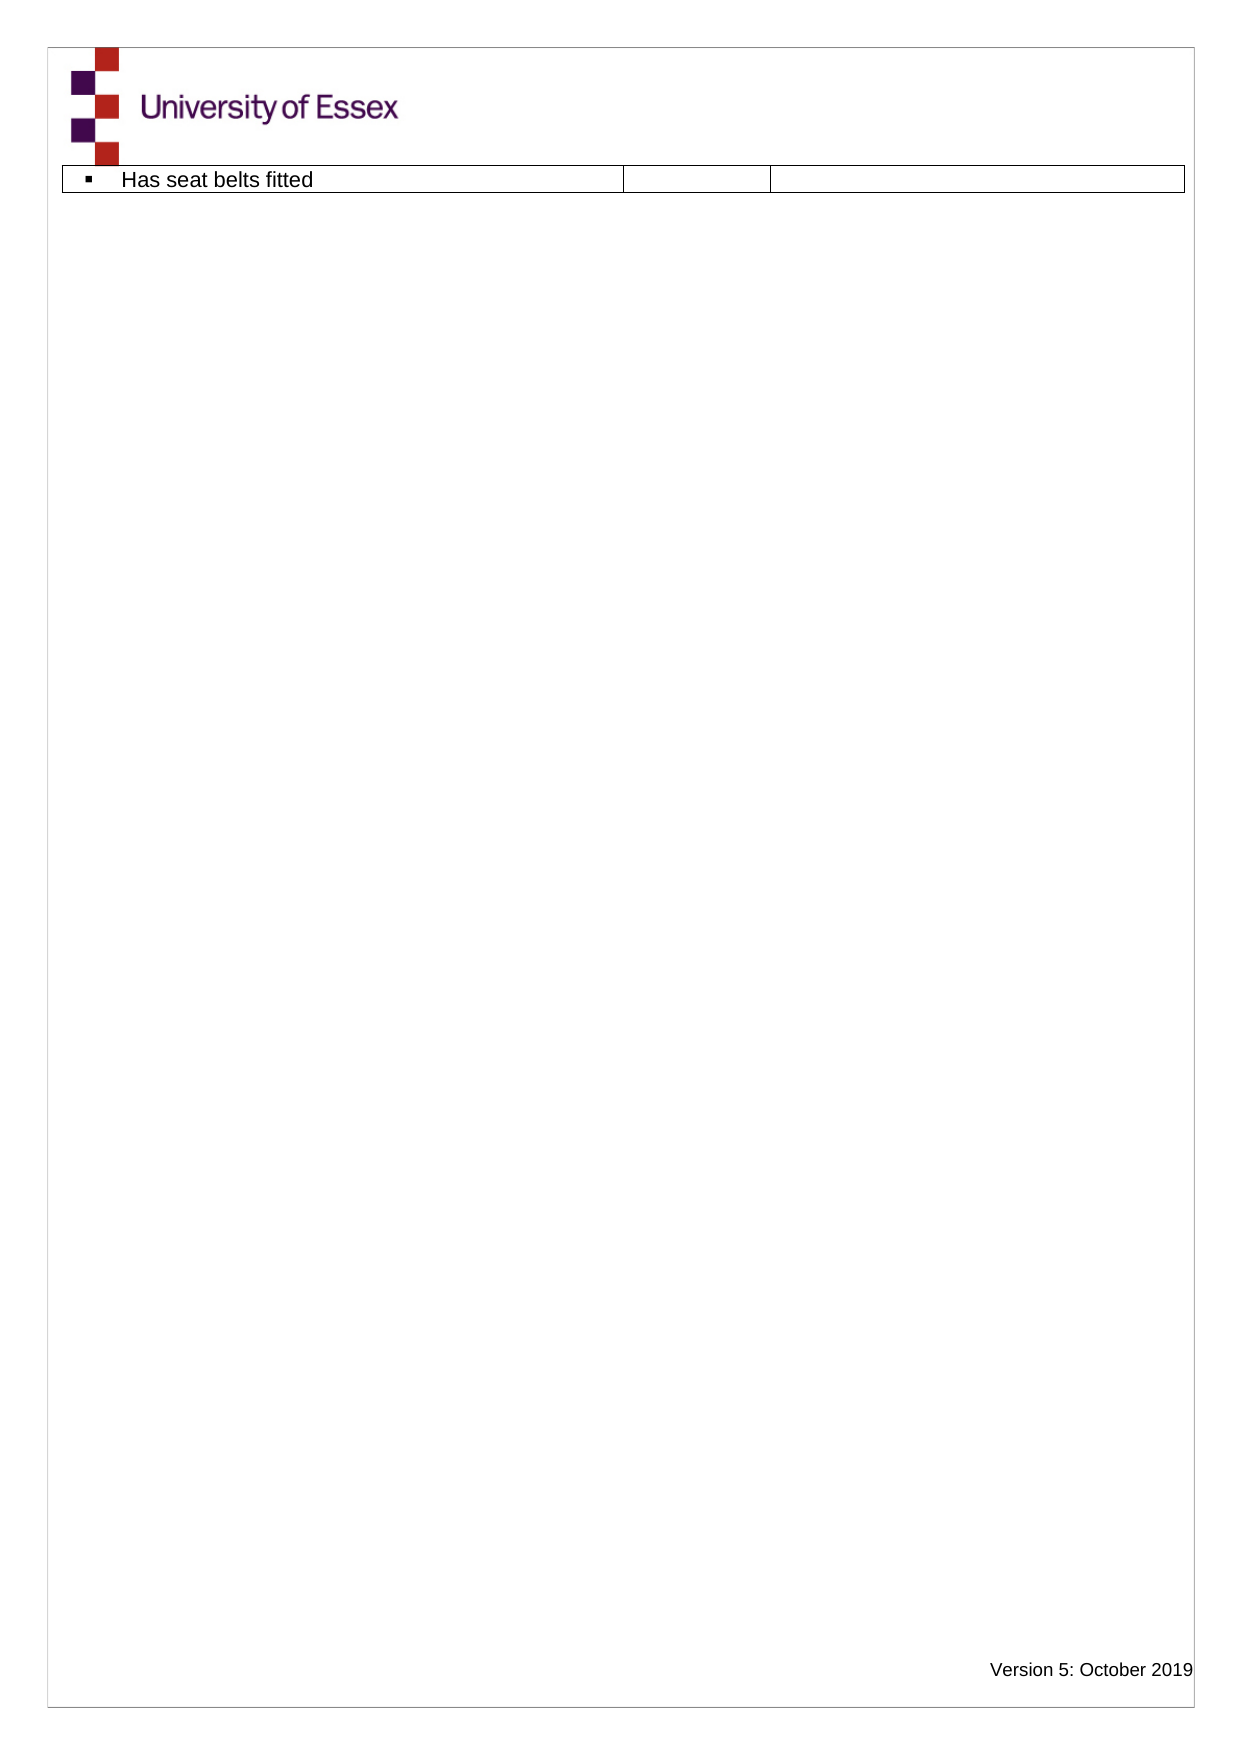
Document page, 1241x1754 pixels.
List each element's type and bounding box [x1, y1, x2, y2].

table_cell [624, 166, 770, 192]
table_cell [771, 166, 1184, 192]
picture [47, 47, 1195, 1708]
table_cell [63, 166, 623, 192]
